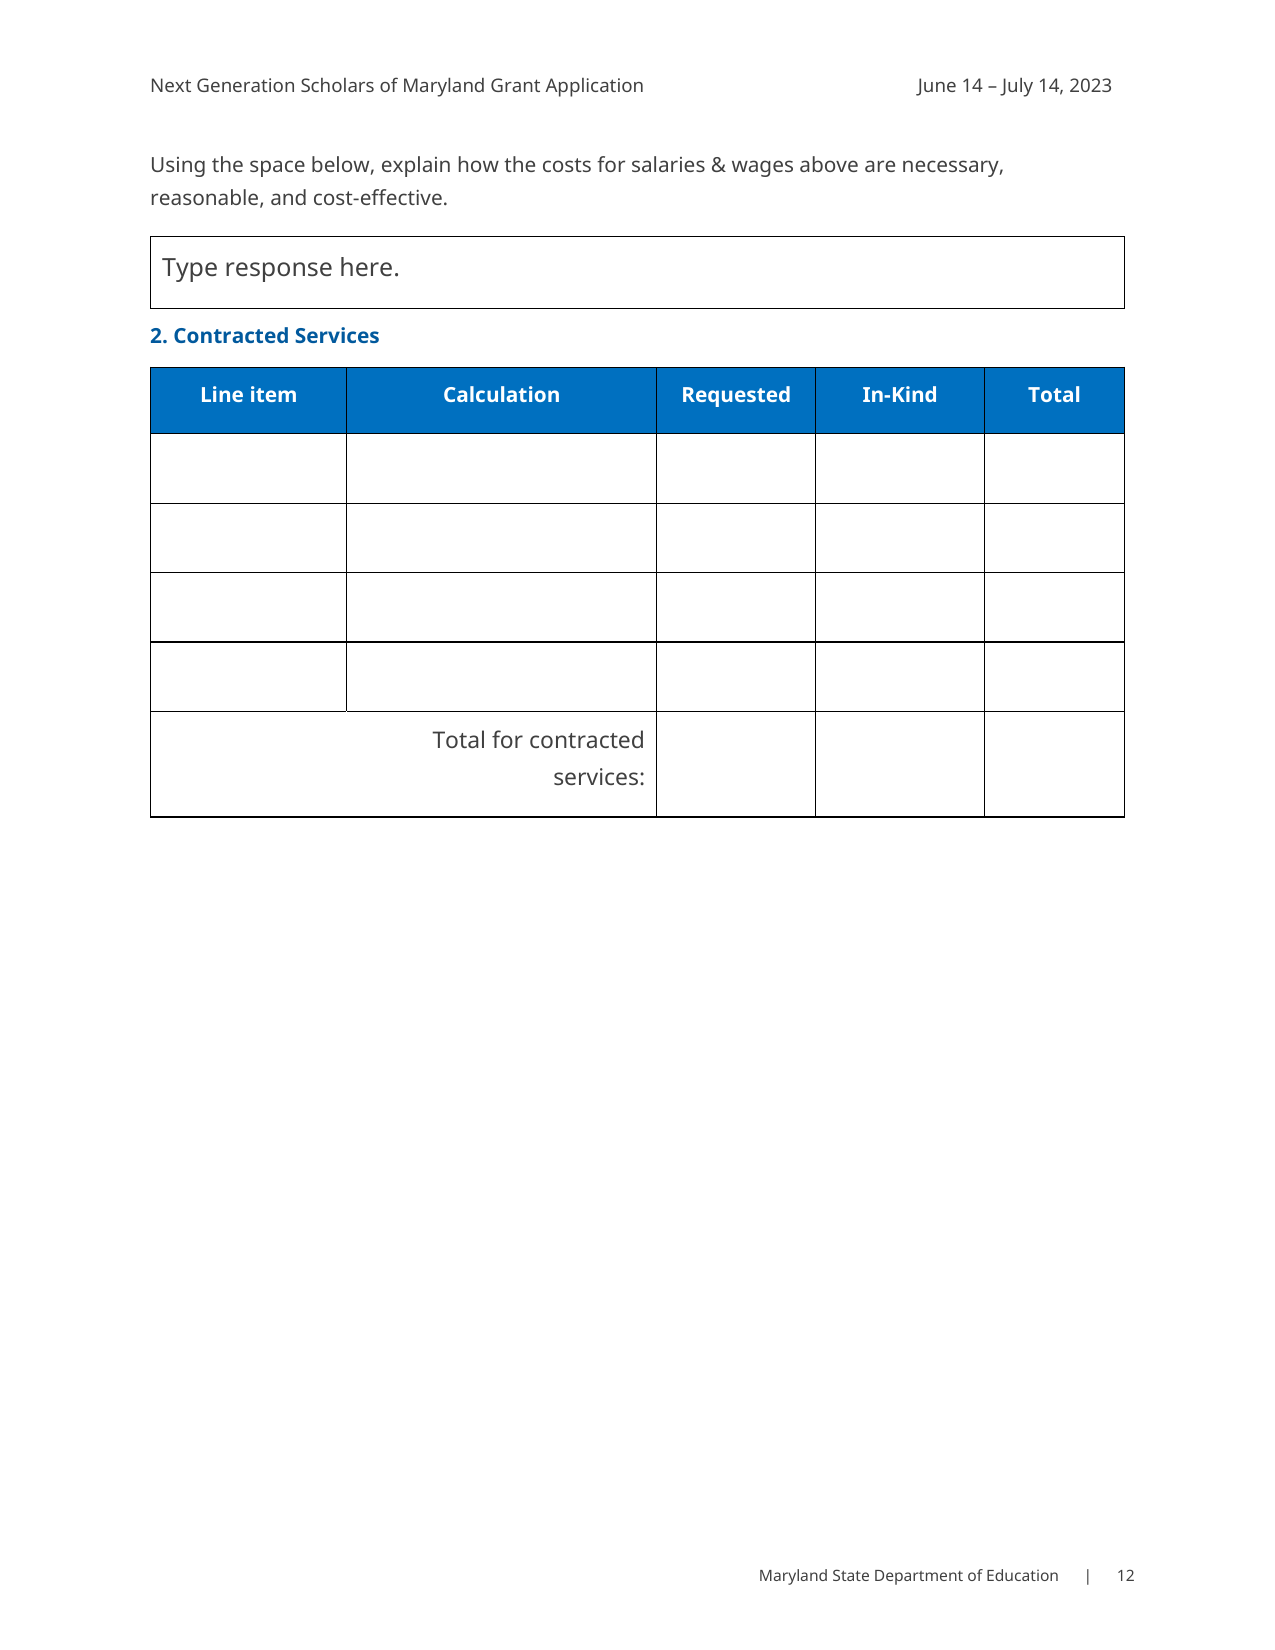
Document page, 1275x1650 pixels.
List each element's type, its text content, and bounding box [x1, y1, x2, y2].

table_cell [816, 643, 984, 711]
text 2. Contracted Services [150, 322, 1125, 350]
table_header Line item [151, 368, 346, 433]
table_cell [347, 434, 656, 502]
table_cell [657, 573, 815, 641]
table_header Calculation [347, 368, 656, 433]
table_cell [985, 504, 1124, 572]
table_cell [347, 643, 656, 711]
table_cell [985, 712, 1124, 816]
table_header Type response here. [151, 237, 1124, 308]
table_cell [347, 504, 656, 572]
table_cell [347, 573, 656, 641]
table_cell [816, 573, 984, 641]
table_cell Total for contracted services: [347, 712, 656, 816]
table_cell [985, 643, 1124, 711]
table_cell [151, 712, 346, 816]
table_cell [657, 643, 815, 711]
table_cell [657, 504, 815, 572]
table_cell [151, 504, 346, 572]
table_header Total [985, 368, 1124, 433]
table_cell [151, 573, 346, 641]
text Using the space below, explain how the costs for salaries & wages above are necessary, reasonable, and cost-effective. [150, 150, 1125, 211]
table_cell [657, 434, 815, 502]
table_cell [816, 504, 984, 572]
table_cell [151, 434, 346, 502]
table_cell [657, 712, 815, 816]
table_cell [816, 712, 984, 816]
table_header Requested [657, 368, 815, 433]
table_header In-Kind [816, 368, 984, 433]
table_cell [985, 434, 1124, 502]
table_cell [985, 573, 1124, 641]
table_cell [816, 434, 984, 502]
table_cell [151, 643, 346, 711]
